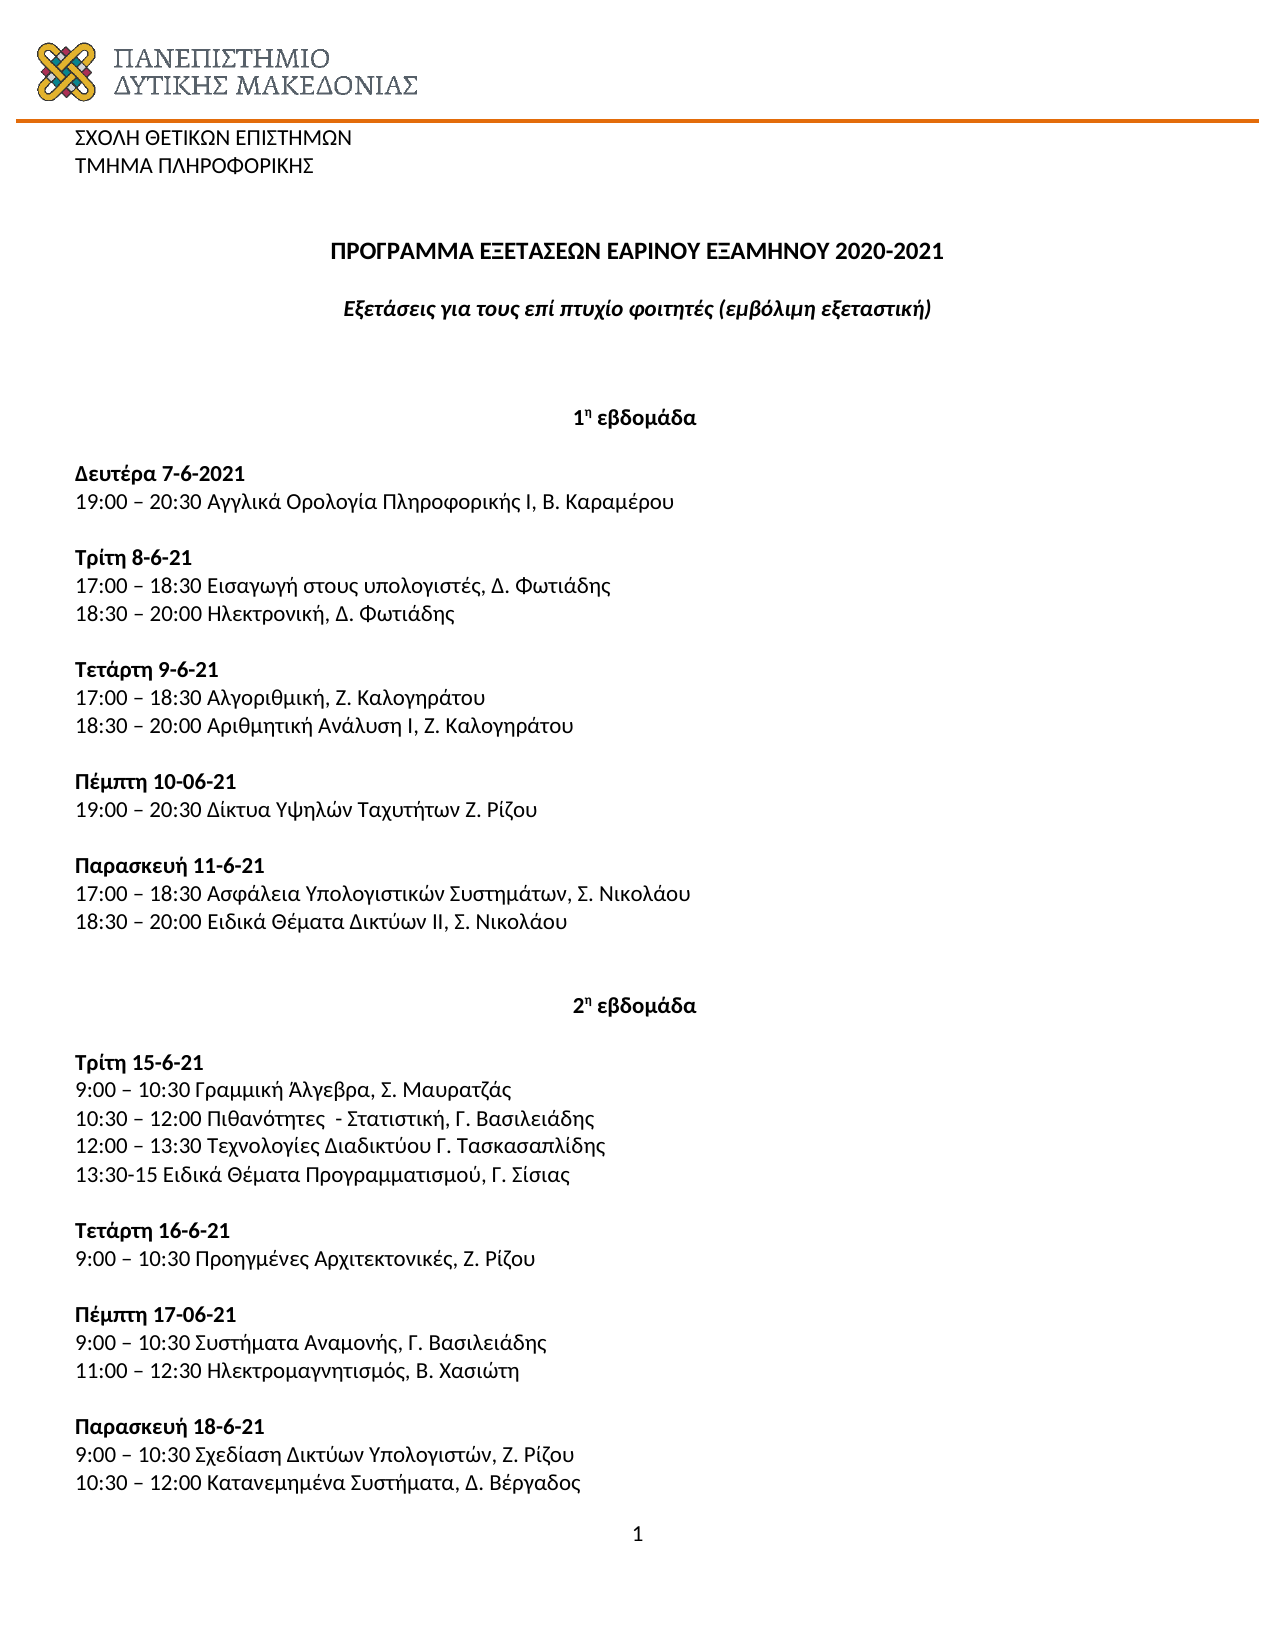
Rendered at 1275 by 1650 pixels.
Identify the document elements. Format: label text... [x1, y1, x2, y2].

text Πέμπτη 10-06-21 [75, 767, 1194, 795]
text 19:00 – 20:30 Αγγλικά Ορολογία Πληροφορικής Ι, Β. Καραμέρου [75, 487, 1194, 515]
text 10:30 – 12:00 Κατανεμημένα Συστήματα, Δ. Βέργαδος [75, 1468, 1194, 1496]
picture [32, 38, 427, 107]
text 10:30 – 12:00 Πιθανότητες - Στατιστική, Γ. Βασιλειάδης [75, 1104, 1200, 1132]
text ΠΡΟΓΡΑΜΜΑ ΕΞΕΤΑΣΕΩΝ ΕΑΡΙΝΟΥ ΕΞΑΜΗΝΟΥ 2020-2021 [75, 236, 1200, 266]
text Πέμπτη 17-06-21 [75, 1300, 1194, 1328]
text 17:00 – 18:30 Εισαγωγή στους υπολογιστές, Δ. Φωτιάδης [75, 571, 1194, 599]
text 9:00 – 10:30 Συστήματα Αναμονής, Γ. Βασιλειάδης [75, 1328, 1194, 1356]
text Παρασκευή 18-6-21 [75, 1412, 1194, 1440]
text Εξετάσεις για τους επί πτυχίο φοιτητές (εμβόλιμη εξεταστική) [75, 294, 1200, 322]
text 18:30 – 20:00 Αριθμητική Ανάλυση Ι, Ζ. Καλογηράτου [75, 711, 1194, 739]
text Τετάρτη 16-6-21 [75, 1216, 1194, 1244]
text ΣΧΟΛΗ ΘΕΤΙΚΩΝ ΕΠΙΣΤΗΜΩΝ [75, 123, 1200, 151]
text 12:00 – 13:30 Τεχνολογίες Διαδικτύου Γ. Τασκασαπλίδης [75, 1132, 1194, 1160]
text 9:00 – 10:30 Προηγμένες Αρχιτεκτονικές, Ζ. Ρίζου [75, 1244, 1200, 1272]
text 9:00 – 10:30 Σχεδίαση Δικτύων Υπολογιστών, Ζ. Ρίζου [75, 1440, 1194, 1468]
text 9:00 – 10:30 Γραμμική Άλγεβρα, Σ. Μαυρατζάς [75, 1076, 1194, 1104]
text Τρίτη 15-6-21 [75, 1048, 1194, 1076]
text 1η εβδομάδα [75, 403, 1194, 431]
text 18:30 – 20:00 Ειδικά Θέματα Δικτύων ΙΙ, Σ. Νικολάου [75, 907, 1194, 936]
text 17:00 – 18:30 Αλγοριθμική, Ζ. Καλογηράτου [75, 683, 1194, 711]
text ΤΜΗΜΑ ΠΛΗΡΟΦΟΡΙΚΗΣ [75, 151, 1200, 179]
text 11:00 – 12:30 Ηλεκτρομαγνητισμός, Β. Χασιώτη [75, 1356, 1194, 1384]
text 2η εβδομάδα [75, 992, 1194, 1019]
text Τρίτη 8-6-21 [75, 543, 1194, 571]
text Τετάρτη 9-6-21 [75, 655, 1194, 683]
text 19:00 – 20:30 Δίκτυα Υψηλών Ταχυτήτων Ζ. Ρίζου [75, 795, 1194, 823]
text Παρασκευή 11-6-21 [75, 851, 1194, 879]
text 13:30-15 Ειδικά Θέματα Προγραμματισμού, Γ. Σίσιας [75, 1160, 1194, 1188]
text 17:00 – 18:30 Ασφάλεια Υπολογιστικών Συστημάτων, Σ. Νικολάου [75, 879, 1200, 907]
text Δευτέρα 7-6-2021 [75, 459, 1194, 487]
text 18:30 – 20:00 Ηλεκτρονική, Δ. Φωτιάδης [75, 599, 1194, 627]
